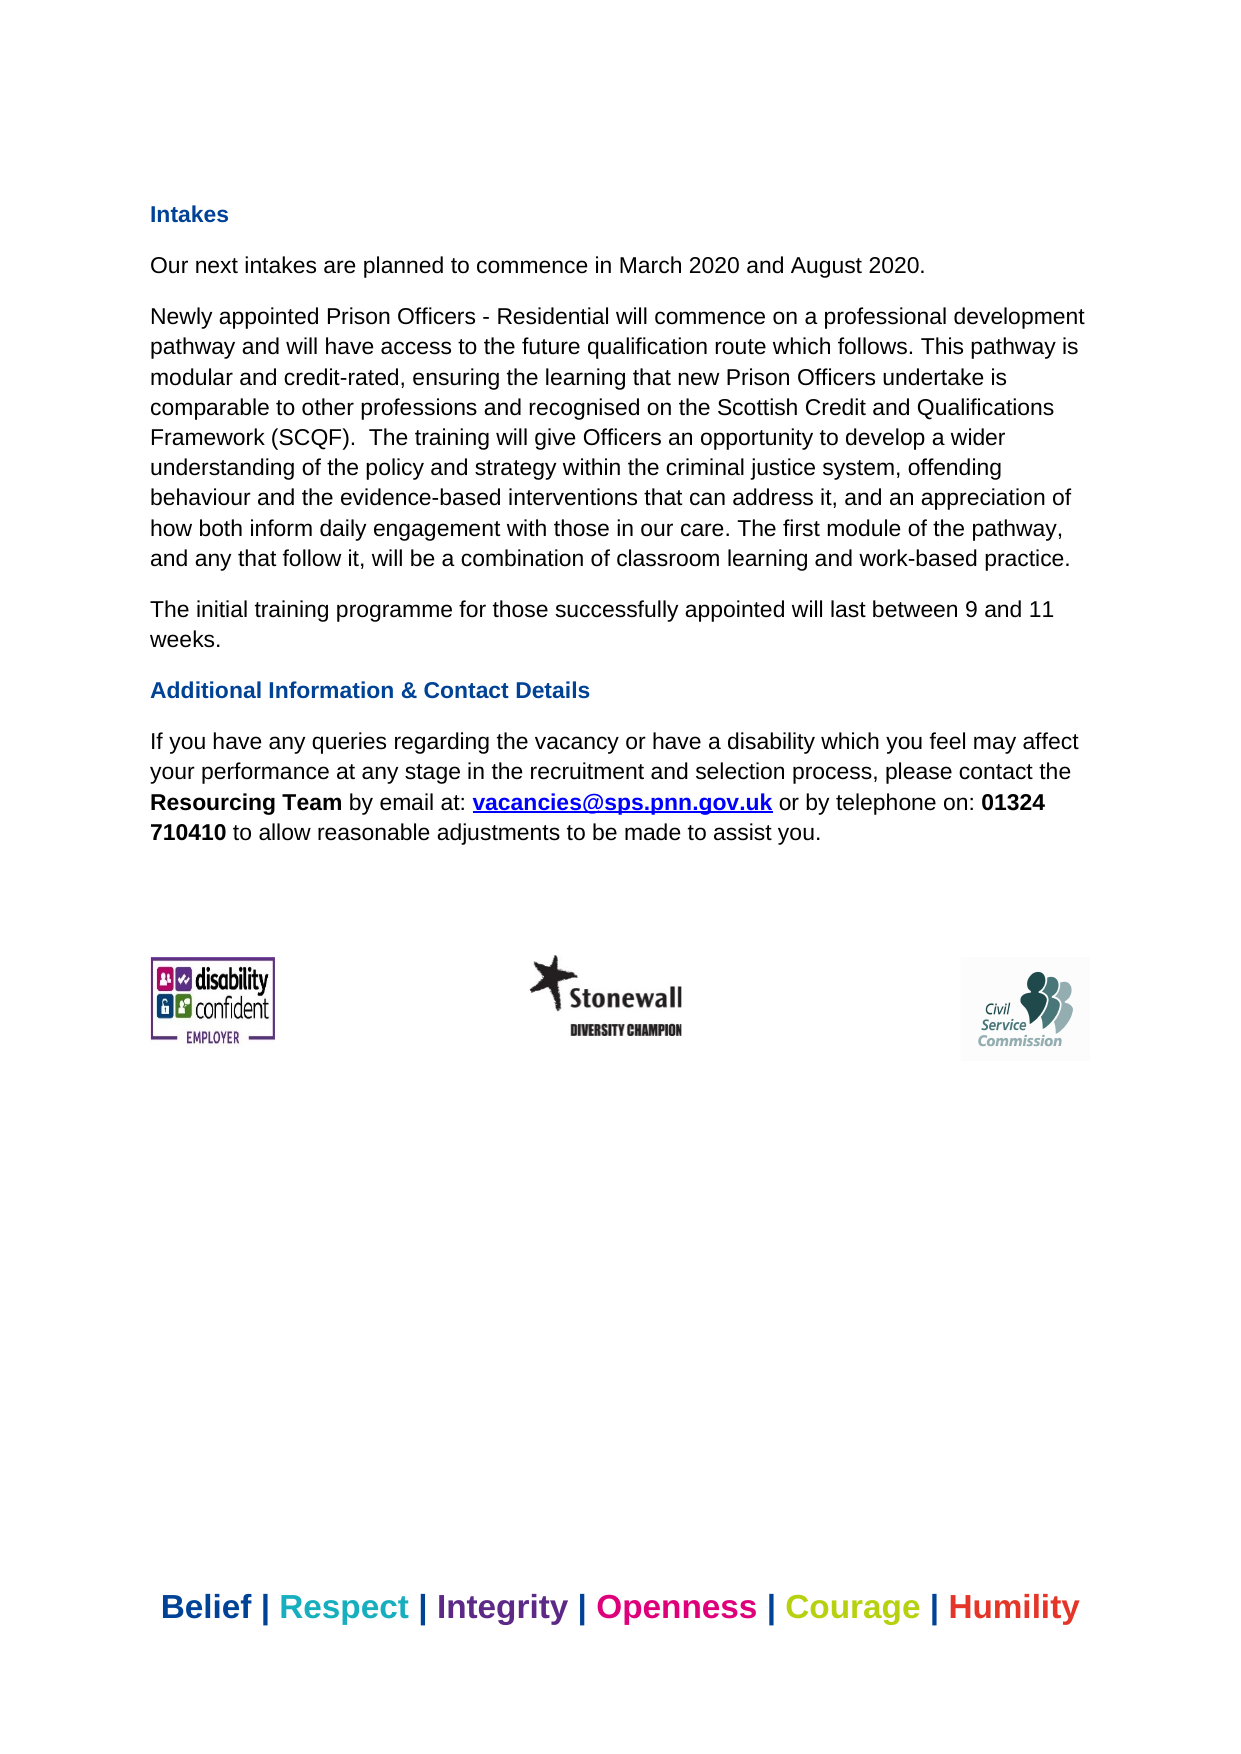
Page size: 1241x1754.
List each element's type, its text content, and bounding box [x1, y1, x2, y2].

text Newly appointed Prison Officers - Residential will commence on a professional development pathway and will have access to the future qualification route which follows. This pathway is modular and credit-rated, ensuring the learning that new Prison Officers undertake is comparable to other professions and recognised on the Scottish Credit and Qualifications Framework (SCQF). The training will give Officers an opportunity to develop a wider understanding of the policy and strategy within the criminal justice system, offending behaviour and the evidence-based interventions that can address it, and an appreciation of how both inform daily engagement with those in our care. The first module of the pathway, and any that follow it, will be a combination of classroom learning and work-based practice. [150, 303, 1090, 571]
text Our next intakes are planned to commence in March 2020 and August 2020. [150, 252, 1090, 278]
text If you have any queries regarding the vacancy or have a disability which you feel may affect your performance at any stage in the recruitment and selection process, please contact the Resourcing Team by email at: vacancies@sps.pnn.gov.uk or by telephone on: 01324 710410 to allow reasonable adjustments to be made to assist you. [150, 728, 1090, 845]
text The initial training programme for those successfully appointed will last between 9 and 11 weeks. [150, 596, 1090, 652]
text Additional Information & Contact Details [150, 677, 1090, 703]
text Intakes [150, 201, 1090, 227]
picture [150, 957, 275, 1048]
picture [529, 955, 682, 1036]
